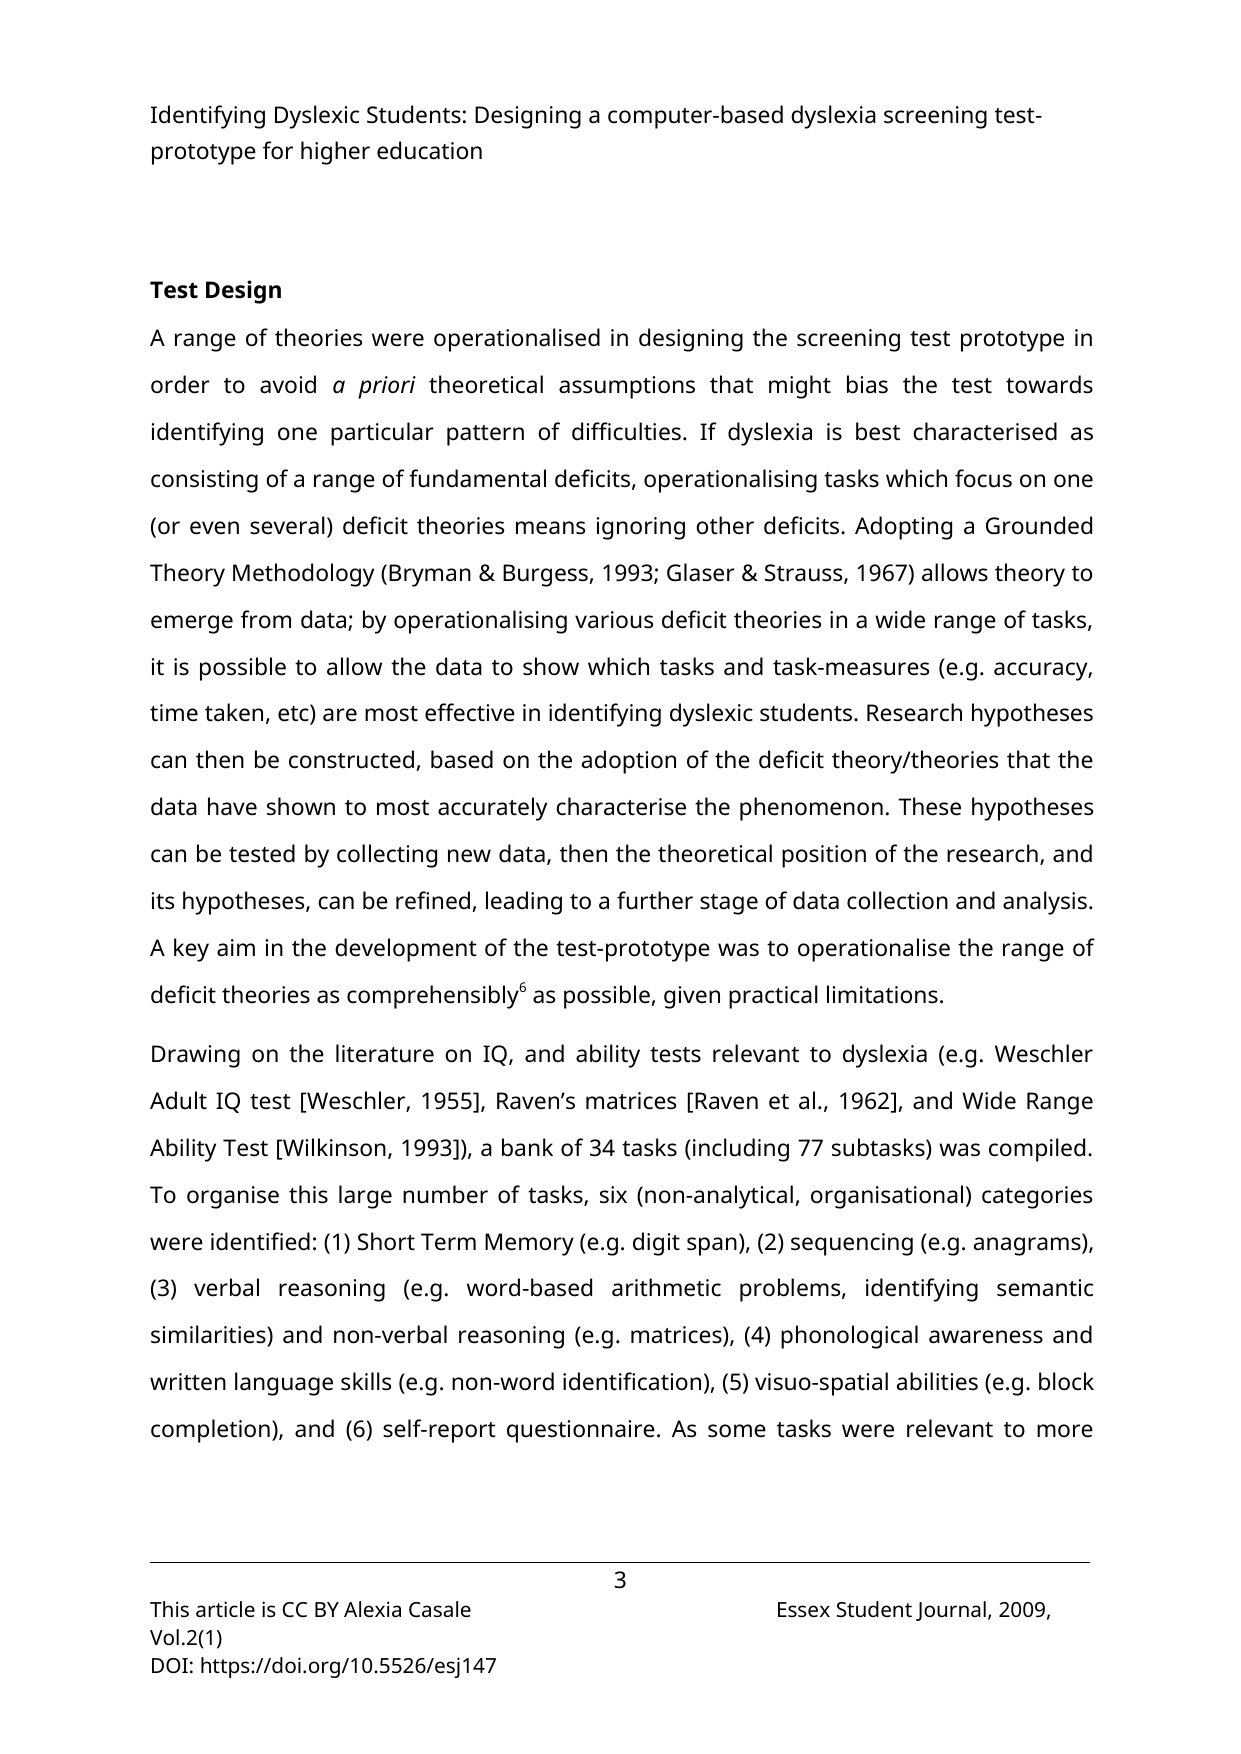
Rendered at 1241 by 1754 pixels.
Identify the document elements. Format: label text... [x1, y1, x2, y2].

subtitle Test Design [150, 274, 1090, 305]
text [150, 1038, 1095, 1444]
text A range of theories were operationalised in designing the screening test prototype in order to avoid a priori theoretical assumptions that might bias the test towards identifying one particular pattern of difficulties. If dyslexia is best characterised as consisting of a range of fundamental deficits, operationalising tasks which focus on one (or even several) deficit theories means ignoring other deficits. Adopting a Grounded Theory Methodology (Bryman & Burgess, 1993; Glaser & Strauss, 1967) allows theory to emerge from data; by operationalising various deficit theories in a wide range of tasks, it is possible to allow the data to show which tasks and task-measures (e.g. accuracy, time taken, etc) are most effective in identifying dyslexic students. Research hypotheses can then be constructed, based on the adoption of the deficit theory/theories that the data have shown to most accurately characterise the phenomenon. These hypotheses can be tested by collecting new data, then the theoretical position of the research, and its hypotheses, can be refined, leading to a further stage of data collection and analysis. A key aim in the development of the test-prototype was to operationalise the range of deficit theories as comprehensibly6 as possible, given practical limitations. [150, 322, 1095, 1010]
